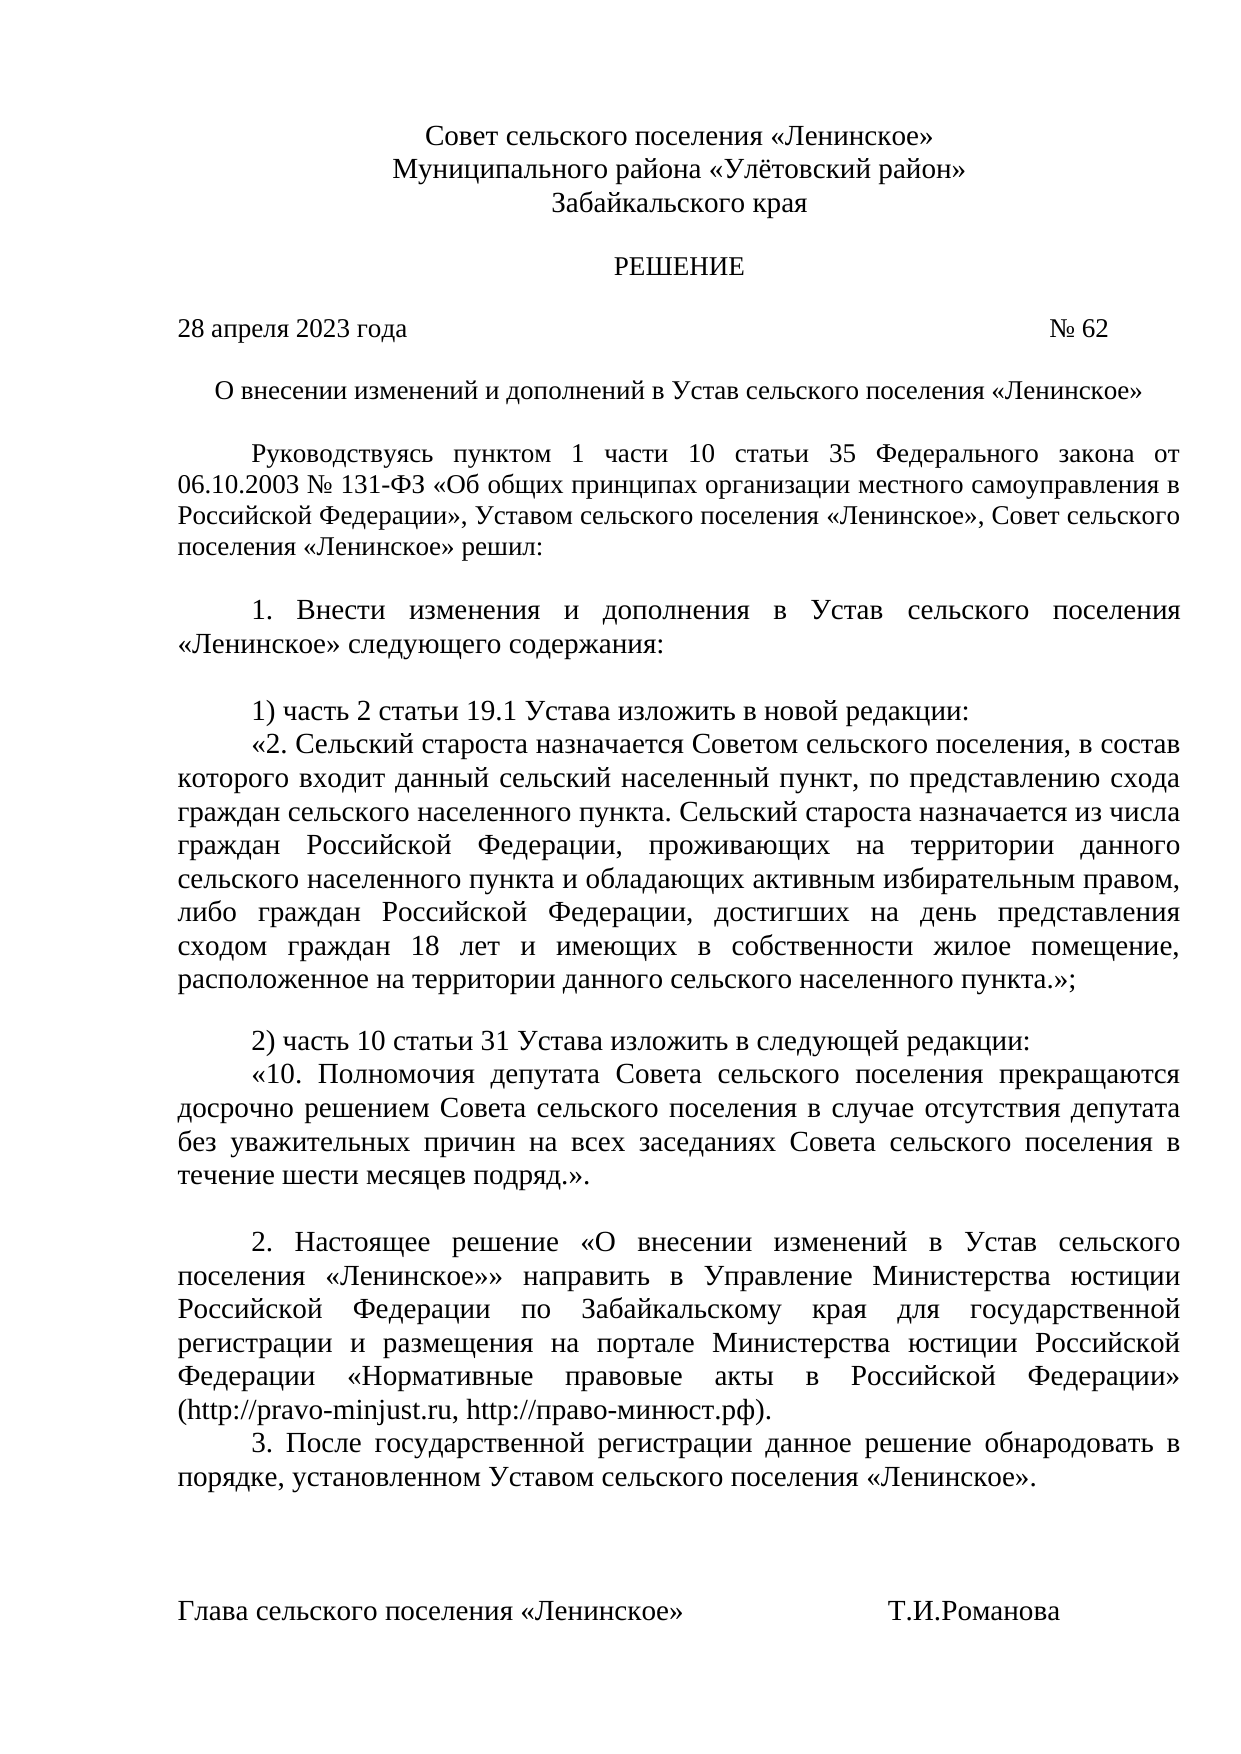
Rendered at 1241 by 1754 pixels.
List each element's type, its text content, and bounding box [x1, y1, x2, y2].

text Глава сельского поселения «Ленинское» Т.И.Романова [177, 1593, 1181, 1627]
text О внесении изменений и дополнений в Устав сельского поселения «Ленинское» [177, 374, 1181, 406]
text Руководствуясь пунктом 1 части 10 статьи 35 Федерального закона от 06.10.2003 № 131-ФЗ «Об общих принципах организации местного самоуправления в Российской Федерации», Уставом сельского поселения «Ленинское», Совет сельского поселения «Ленинское» решил: [177, 437, 1181, 561]
text «10. Полномочия депутата Совета сельского поселения прекращаются досрочно решением Совета сельского поселения в случае отсутствия депутата без уважительных причин на всех заседаниях Совета сельского поселения в течение шести месяцев подряд.». [177, 1057, 1181, 1191]
text 1) часть 2 статьи 19.1 Устава изложить в новой редакции: [177, 693, 1181, 727]
text «2. Сельский староста назначается Советом сельского поселения, в состав которого входит данный сельский населенный пункт, по представлению схода граждан сельского населенного пункта. Сельский староста назначается из числа граждан Российской Федерации, проживающих на территории данного сельского населенного пункта и обладающих активным избирательным правом, либо граждан Российской Федерации, достигших на день представления сходом граждан 18 лет и имеющих в собственности жилое помещение, расположенное на территории данного сельского населенного пункта.»; [177, 727, 1181, 995]
text 3. После государственной регистрации данное решение обнародовать в порядке, установленном Уставом сельского поселения «Ленинское». [177, 1426, 1181, 1493]
text 2) часть 10 статьи 31 Устава изложить в следующей редакции: [177, 1023, 1181, 1057]
text 1. Внести изменения и дополнения в Устав сельского поселения «Ленинское» следующего содержания: [177, 592, 1181, 659]
text 28 апреля 2023 года № 62 [177, 312, 1181, 343]
text Совет сельского поселения «Ленинское» [177, 118, 1181, 152]
text 2. Настоящее решение «О внесении изменений в Устав сельского поселения «Ленинское»» направить в Управление Министерства юстиции Российской Федерации по Забайкальскому края для государственной регистрации и размещения на портале Министерства юстиции Российской Федерации «Нормативные правовые акты в Российской Федерации» (http://pravo-minjust.ru, http://право-минюст.рф). [177, 1224, 1181, 1426]
text Муниципального района «Улётовский район» [177, 152, 1181, 185]
text РЕШЕНИЕ [177, 250, 1181, 281]
text Забайкальского края [177, 185, 1181, 219]
